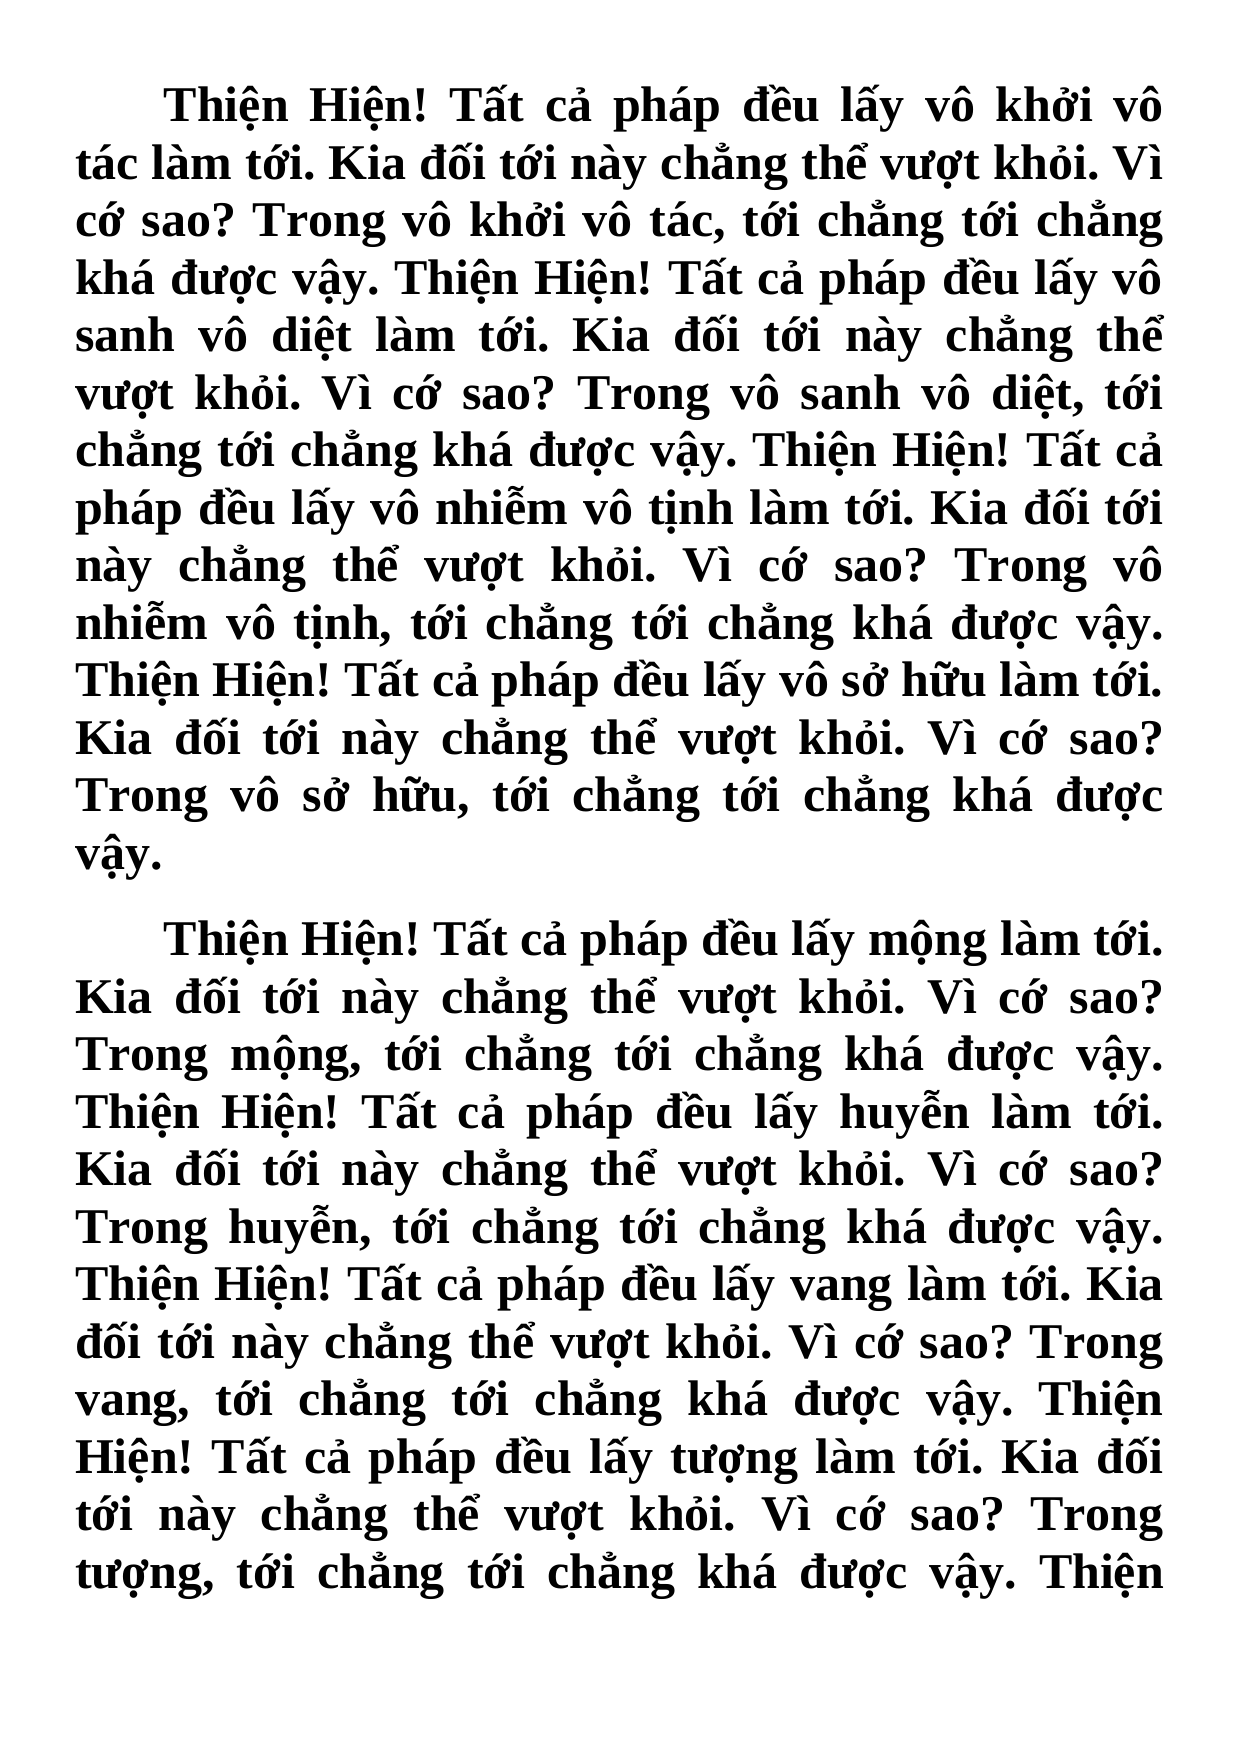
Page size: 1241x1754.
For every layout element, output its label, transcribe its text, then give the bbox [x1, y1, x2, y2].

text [75, 909, 1165, 1599]
text Thiện Hiện! Tất cả pháp đều lấy vô khởi vô tác làm tới. Kia đối tới này chẳng thể vượt khỏi. Vì cớ sao? Trong vô khởi vô tác, tới chẳng tới chẳng khá được vậy. Thiện Hiện! Tất cả pháp đều lấy vô sanh vô diệt làm tới. Kia đối tới này chẳng thể vượt khỏi. Vì cớ sao? Trong vô sanh vô diệt, tới chẳng tới chẳng khá được vậy. Thiện Hiện! Tất cả pháp đều lấy vô nhiễm vô tịnh làm tới. Kia đối tới này chẳng thể vượt khỏi. Vì cớ sao? Trong vô nhiễm vô tịnh, tới chẳng tới chẳng khá được vậy. Thiện Hiện! Tất cả pháp đều lấy vô sở hữu làm tới. Kia đối tới này chẳng thể vượt khỏi. Vì cớ sao? Trong vô sở hữu, tới chẳng tới chẳng khá được vậy. [75, 75, 1165, 880]
